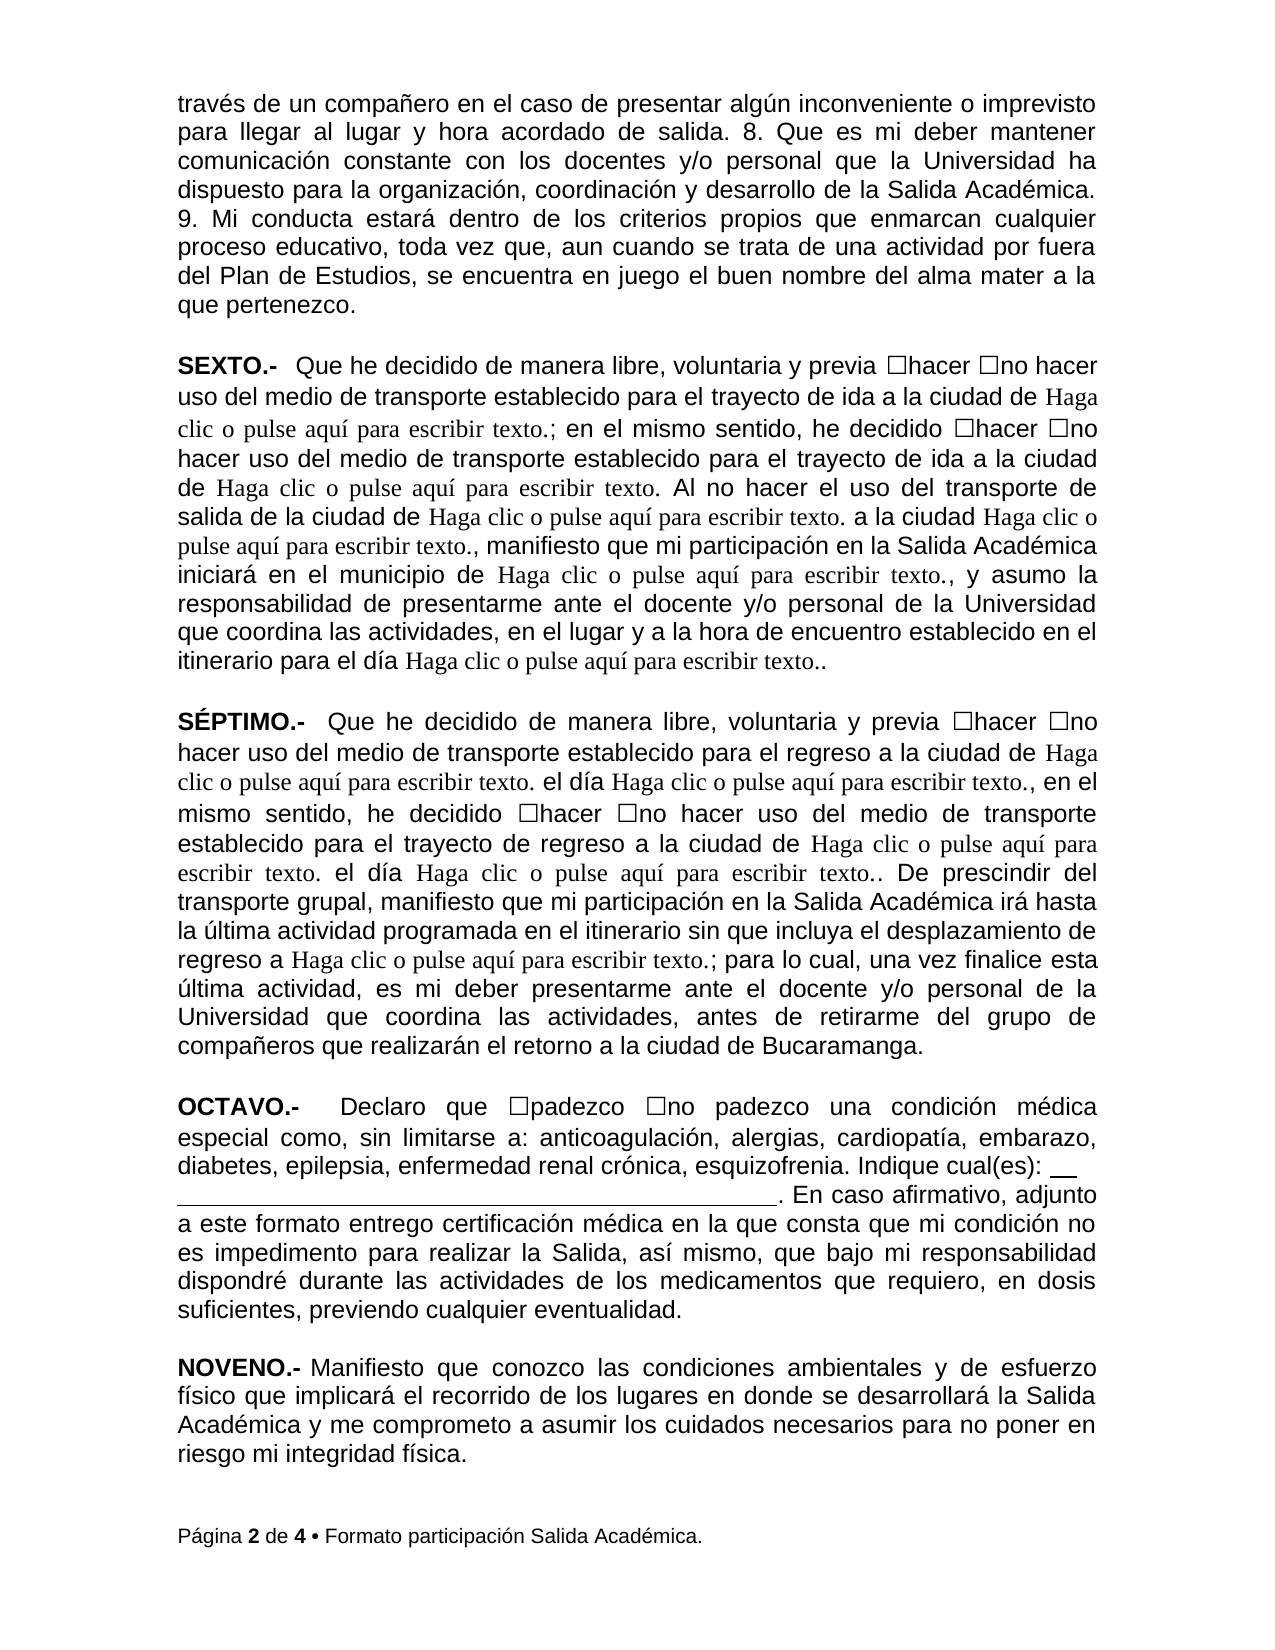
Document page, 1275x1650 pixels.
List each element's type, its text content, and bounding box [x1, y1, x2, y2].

list Manifiesto que conozco las condiciones ambientales y de esfuerzo físico que implicará el recorrido de los lugares en donde se desarrollará la Salida Académica y me comprometo a asumir los cuidados necesarios para no poner en riesgo mi integridad física. [177, 1353, 1098, 1468]
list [177, 89, 1098, 319]
list Que he decidido de manera libre, voluntaria y previa hacer no hacer uso del medio de transporte establecido para el regreso a la ciudad de el día , en el mismo sentido, he decidido hacer no hacer uso del medio de transporte establecido para el trayecto de regreso a la ciudad de el día . De prescindir del transporte grupal, manifiesto que mi participación en la Salida Académica irá hasta la última actividad programada en el itinerario sin que incluya el desplazamiento de regreso a ; para lo cual, una vez finalice esta última actividad, es mi deber presentarme ante el docente y/o personal de la Universidad que coordina las actividades, antes de retirarme del grupo de compañeros que realizarán el retorno a la ciudad de Bucaramanga. [177, 704, 1098, 1060]
list Declaro que padezco no padezco una condición médica especial como, sin limitarse a: anticoagulación, alergias, cardiopatía, embarazo, diabetes, epilepsia, enfermedad renal crónica, esquizofrenia. Indique cual(es): . En caso afirmativo, adjunto a este formato entrego certificación médica en la que consta que mi condición no es impedimento para realizar la Salida, así mismo, que bajo mi responsabilidad dispondré durante las actividades de los medicamentos que requiero, en dosis suficientes, previendo cualquier eventualidad. [177, 1088, 1098, 1324]
list Que he decidido de manera libre, voluntaria y previa hacer no hacer uso del medio de transporte establecido para el trayecto de ida a la ciudad de ; en el mismo sentido, he decidido hacer no hacer uso del medio de transporte establecido para el trayecto de ida a la ciudad de Al no hacer el uso del transporte de salida de la ciudad de a la ciudad , manifiesto que mi participación en la Salida Académica iniciará en el municipio de , y asumo la responsabilidad de presentarme ante el docente y/o personal de la Universidad que coordina las actividades, en el lugar y a la hora de encuentro establecido en el itinerario para el día . [177, 347, 1098, 675]
